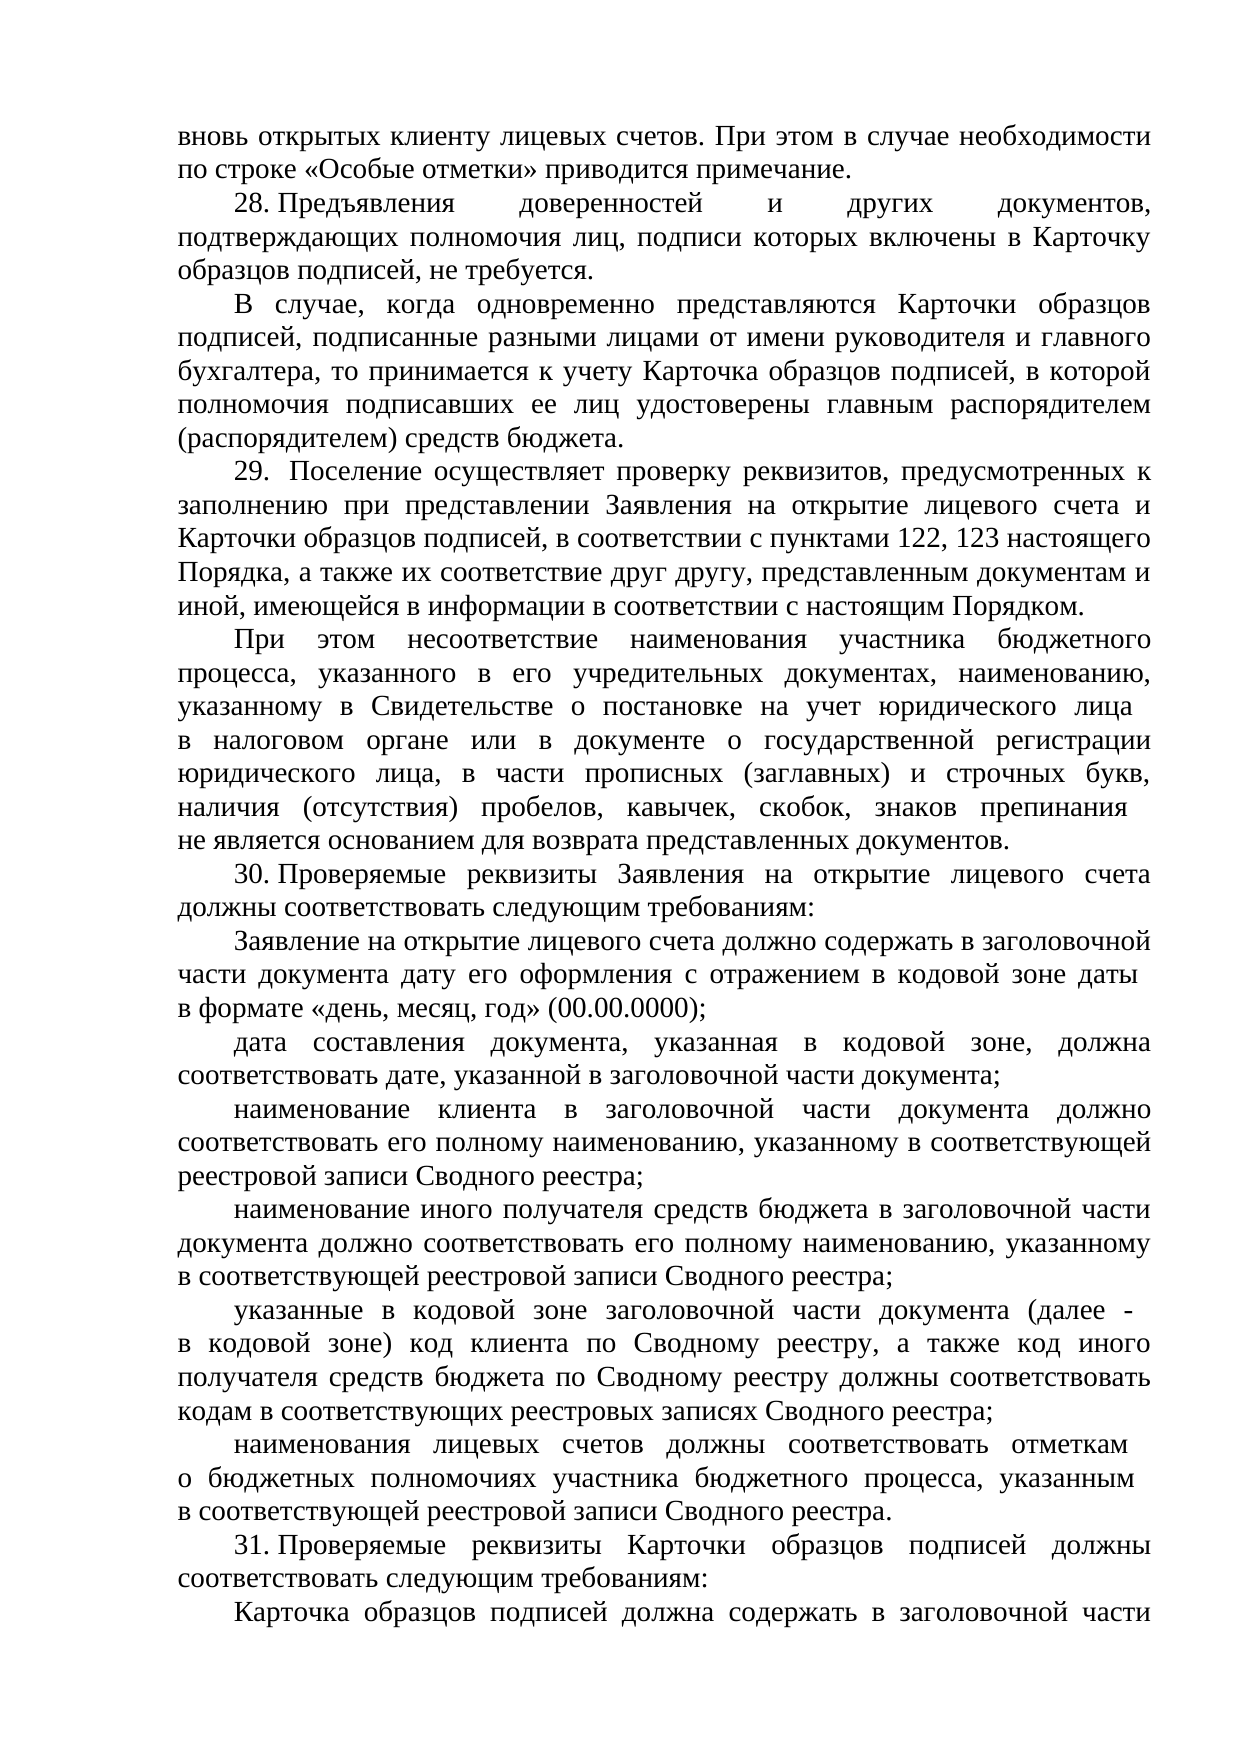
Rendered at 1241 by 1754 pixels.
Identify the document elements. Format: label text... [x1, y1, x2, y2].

text наименование клиента в заголовочной части документа должно соответствовать его полному наименованию, указанному в соответствующей реестровой записи Сводного реестра; [177, 1091, 1152, 1191]
text 31. Проверяемые реквизиты Карточки образцов подписей должны соответствовать следующим требованиям: [177, 1527, 1152, 1594]
text Заявление на открытие лицевого счета должно содержать в заголовочной части документа дату его оформления с отражением в кодовой зоне даты в формате «день, месяц, год» (00.00.0000); [177, 923, 1152, 1024]
text 30. Проверяемые реквизиты Заявления на открытие лицевого счета должны соответствовать следующим требованиям: [177, 856, 1152, 923]
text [177, 1594, 1152, 1627]
text наименование иного получателя средств бюджета в заголовочной части документа должно соответствовать его полному наименованию, указанному в соответствующей реестровой записи Сводного реестра; [177, 1191, 1152, 1292]
text 29. Поселение осуществляет проверку реквизитов, предусмотренных к заполнению при представлении Заявления на открытие лицевого счета и Карточки образцов подписей, в соответствии с пунктами 122, 123 настоящего Порядка, а также их соответствие друг другу, представленным документам и иной, имеющейся в информации в соответствии с настоящим Порядком. [177, 453, 1152, 621]
text дата составления документа, указанная в кодовой зоне, должна соответствовать дате, указанной в заголовочной части документа; [177, 1024, 1152, 1091]
text 28. Предъявления доверенностей и других документов, подтверждающих полномочия лиц, подписи которых включены в Карточку образцов подписей, не требуется. [177, 185, 1152, 286]
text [177, 118, 1152, 185]
text При этом несоответствие наименования участника бюджетного процесса, указанного в его учредительных документах, наименованию, указанному в Свидетельстве о постановке на учет юридического лица в налоговом органе или в документе о государственной регистрации юридического лица, в части прописных (заглавных) и строчных букв, наличия (отсутствия) пробелов, кавычек, скобок, знаков препинания не является основанием для возврата представленных документов. [177, 621, 1152, 856]
text наименования лицевых счетов должны соответствовать отметкам о бюджетных полномочиях участника бюджетного процесса, указанным в соответствующей реестровой записи Сводного реестра. [177, 1426, 1152, 1527]
text В случае, когда одновременно представляются Карточки образцов подписей, подписанные разными лицами от имени руководителя и главного бухгалтера, то принимается к учету Карточка образцов подписей, в которой полномочия подписавших ее лиц удостоверены главным распорядителем (распорядителем) средств бюджета. [177, 286, 1152, 453]
text указанные в кодовой зоне заголовочной части документа (далее - в кодовой зоне) код клиента по Сводному реестру, а также код иного получателя средств бюджета по Сводному реестру должны соответствовать кодам в соответствующих реестровых записях Сводного реестра; [177, 1292, 1152, 1426]
